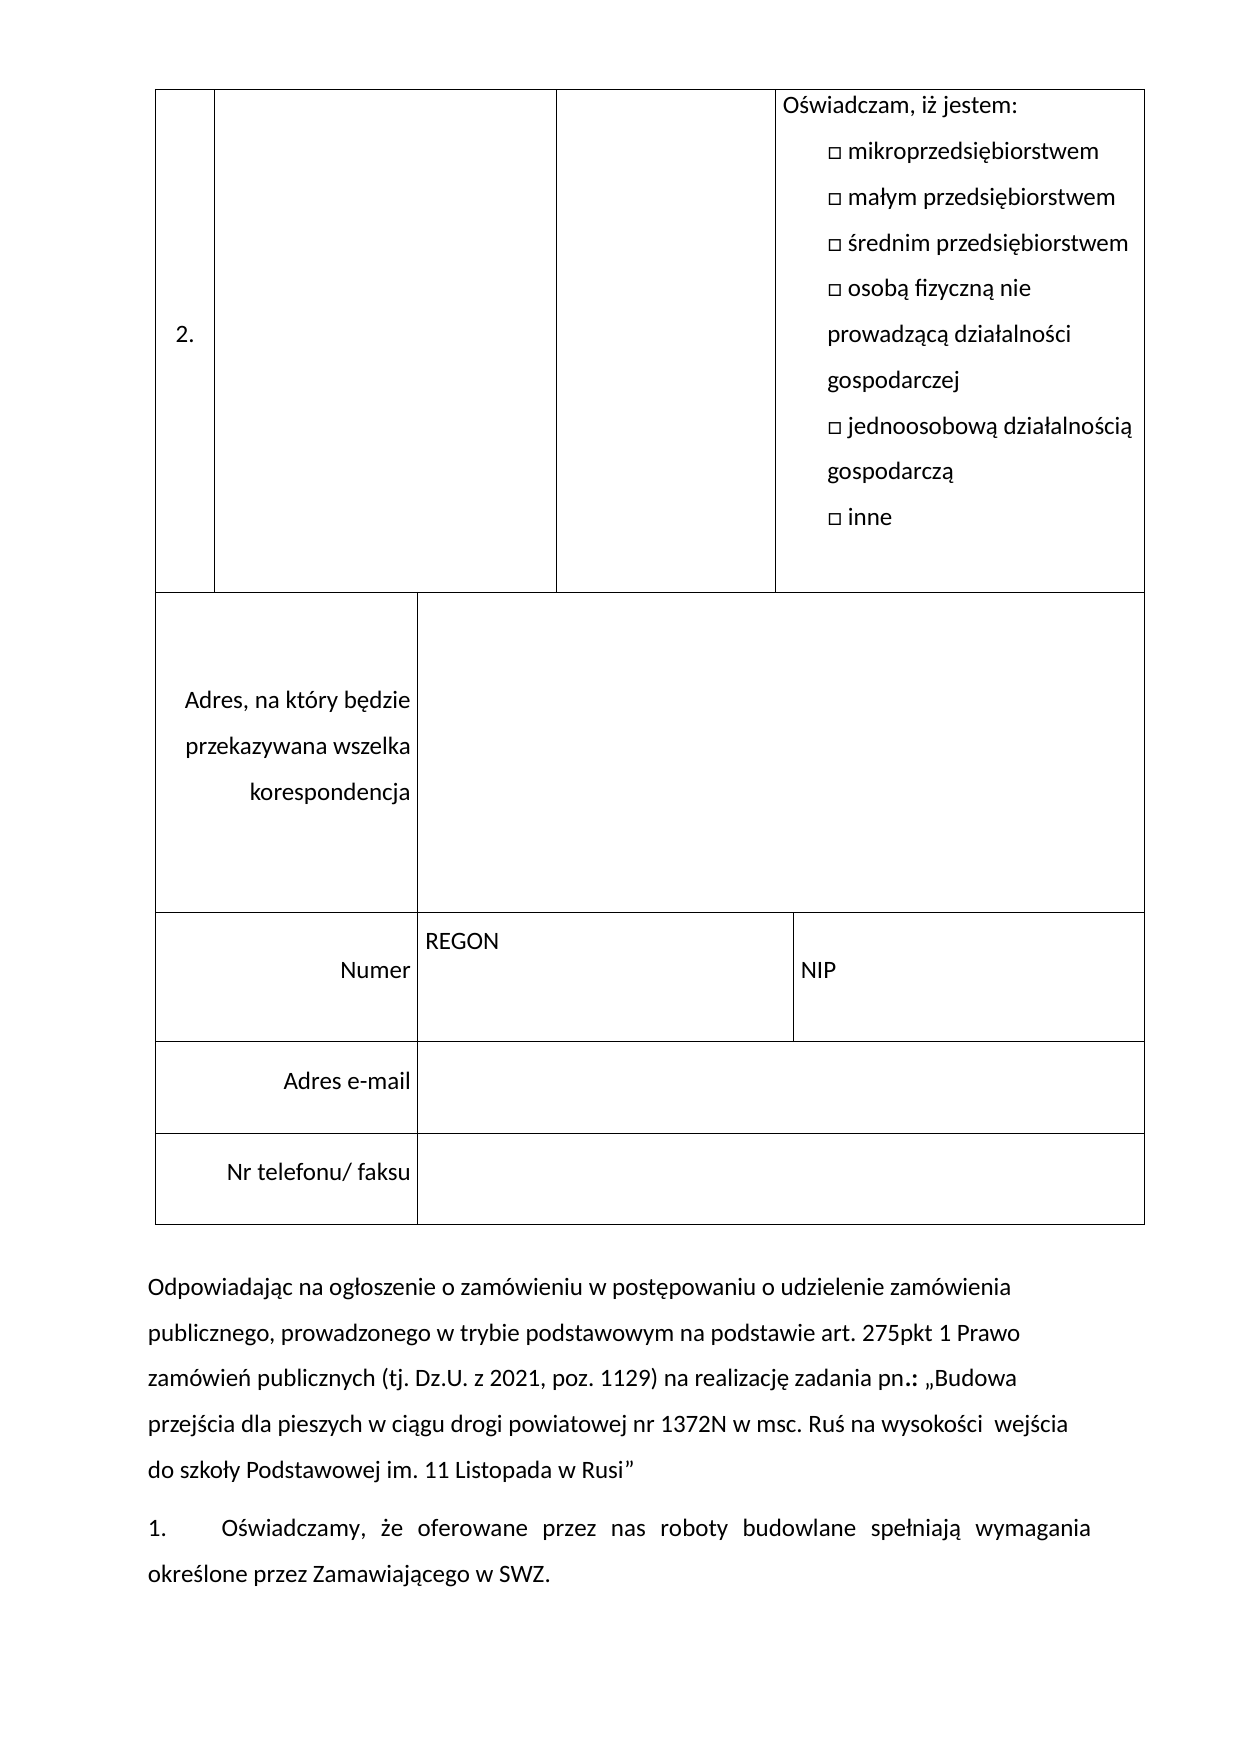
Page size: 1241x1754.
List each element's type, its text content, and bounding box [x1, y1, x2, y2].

table_cell [557, 90, 775, 592]
table_cell [418, 593, 1144, 912]
text 1. Oświadczamy, że oferowane przez nas roboty budowlane spełniają wymagania określone przez Zamawiającego w SWZ. [148, 1512, 1093, 1588]
table_cell NIP [794, 913, 1144, 1041]
table_cell Nr telefonu/ faksu [156, 1134, 417, 1224]
table_cell Adres e-mail [156, 1042, 417, 1133]
table_cell 2. [156, 90, 214, 592]
table_cell [418, 1042, 1144, 1133]
table_cell Adres, na który będzie przekazywana wszelka korespondencja [156, 593, 417, 912]
table_cell [215, 90, 556, 592]
table_cell [418, 1134, 1144, 1224]
table_cell REGON [418, 913, 793, 1041]
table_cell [776, 90, 1144, 592]
table_cell Numer [156, 913, 417, 1041]
text Odpowiadając na ogłoszenie o zamówieniu w postępowaniu o udzielenie zamówienia publicznego, prowadzonego w trybie podstawowym na podstawie art. 275pkt 1 Prawo zamówień publicznych (tj. Dz.U. z 2021, poz. 1129) na realizację zadania pn.: „Budowa przejścia dla pieszych w ciągu drogi powiatowej nr 1372N w msc. Ruś na wysokości wejścia do szkoły Podstawowej im. 11 Listopada w Rusi” [148, 1271, 1093, 1484]
